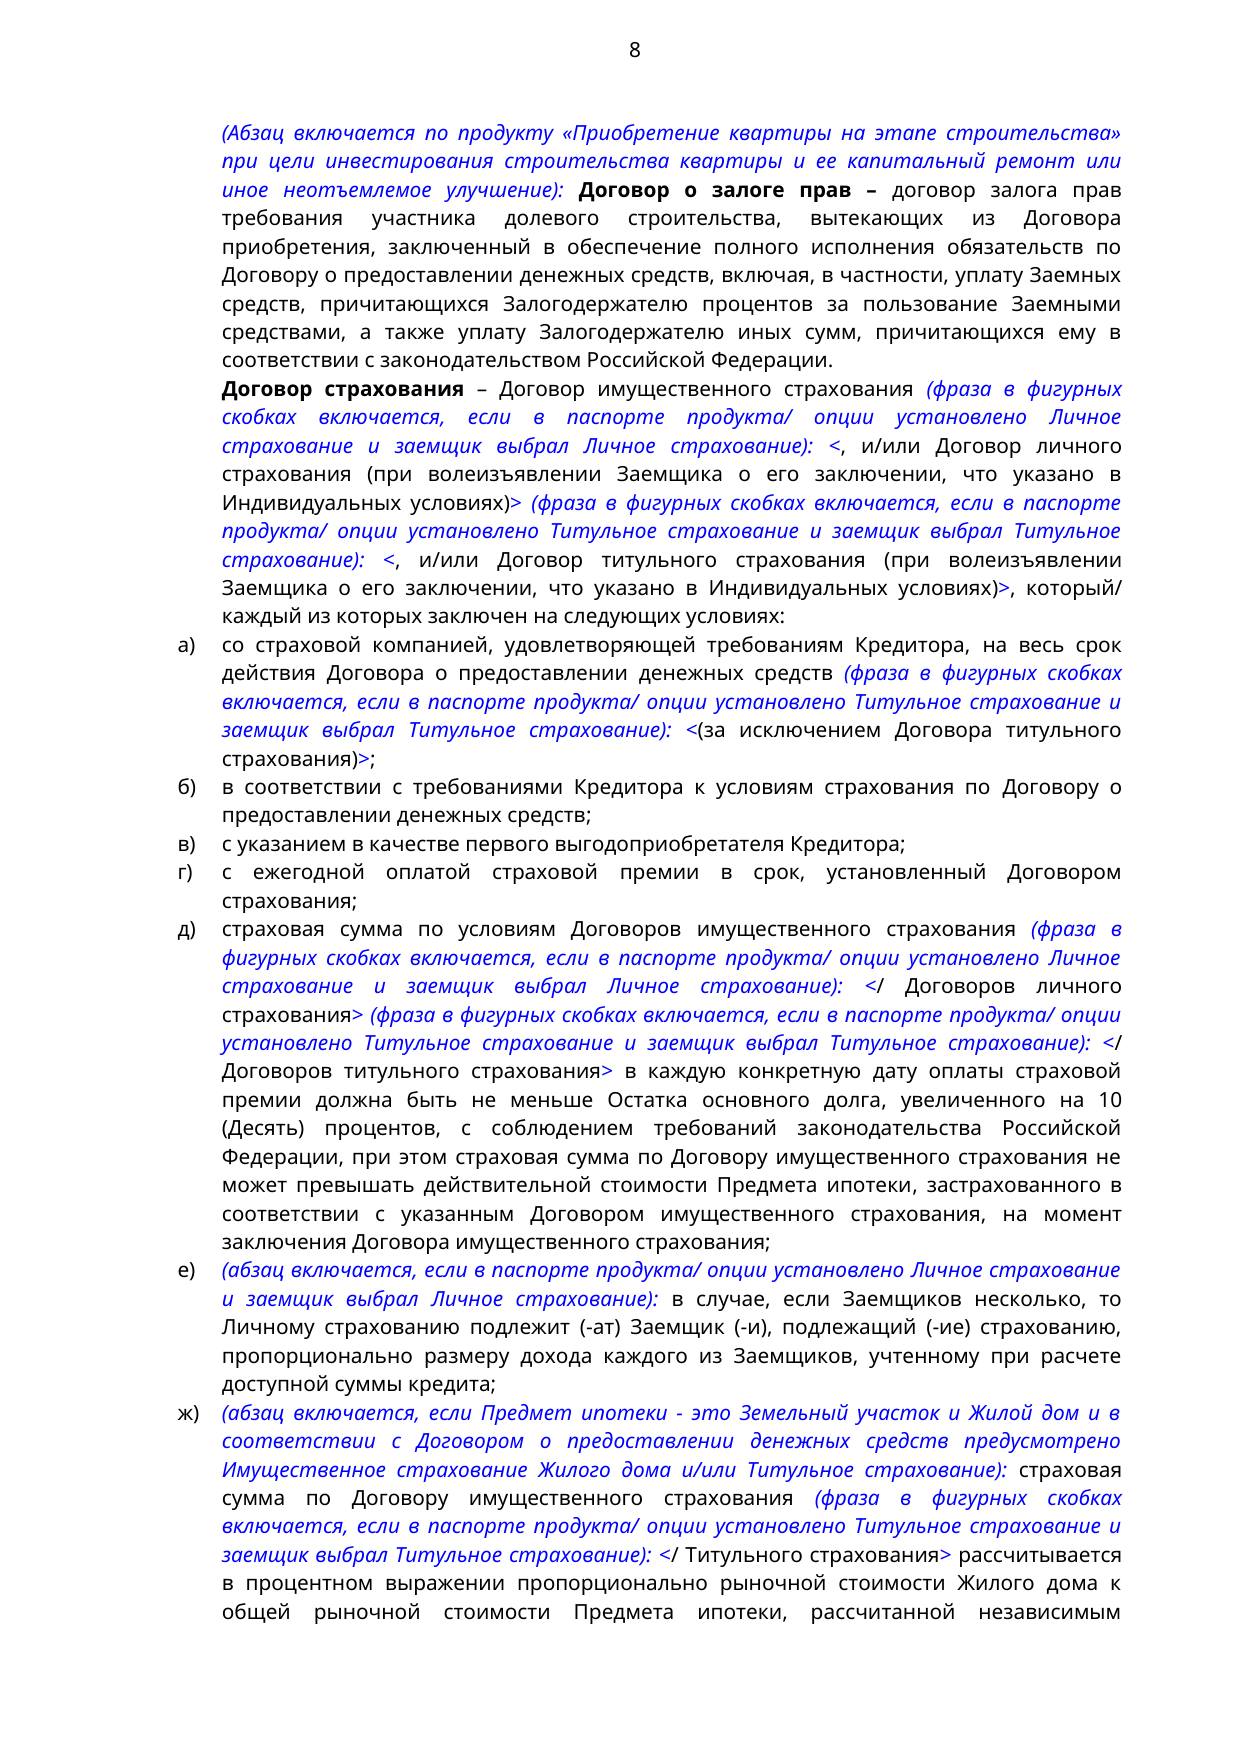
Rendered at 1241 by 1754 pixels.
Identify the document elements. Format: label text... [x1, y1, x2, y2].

list с ежегодной оплатой страховой премии в срок, установленный Договором страхования; [177, 857, 1122, 914]
list (абзац включается, если в паспорте продукта/ опции установлено Личное страхование и заемщик выбрал Личное страхование): в случае, если Заемщиков несколько, то Личному страхованию подлежит (-ат) Заемщик (-и), подлежащий (-ие) страхованию, пропорционально размеру дохода каждого из Заемщиков, учтенному при расчете доступной суммы кредита; [177, 1256, 1122, 1398]
list со страховой компанией, удовлетворяющей требованиям Кредитора, на весь срок действия Договора о предоставлении денежных средств (фраза в фигурных скобках включается, если в паспорте продукта/ опции установлено Титульное страхование и заемщик выбрал Титульное страхование): <(за исключением Договора титульного страхования)>; [177, 630, 1122, 772]
text (Абзац включается по продукту «Приобретение квартиры на этапе строительства» при цели инвестирования строительства квартиры и ее капитальный ремонт или иное неотъемлемое улучшение): Договор о залоге прав – договор залога прав требования участника долевого строительства, вытекающих из Договора приобретения, заключенный в обеспечение полного исполнения обязательств по Договору о предоставлении денежных средств, включая, в частности, уплату Заемных средств, причитающихся Залогодержателю процентов за пользование Заемными средствами, а также уплату Залогодержателю иных сумм, причитающихся ему в соответствии с законодательством Российской Федерации. [222, 118, 1122, 374]
list страховая сумма по условиям Договоров имущественного страхования (фраза в фигурных скобках включается, если в паспорте продукта/ опции установлено Личное страхование и заемщик выбрал Личное страхование): </ Договоров личного страхования> (фраза в фигурных скобках включается, если в паспорте продукта/ опции установлено Титульное страхование и заемщик выбрал Титульное страхование): </ Договоров титульного страхования> в каждую конкретную дату оплаты страховой премии должна быть не меньше Остатка основного долга, увеличенного на 10 (Десять) процентов, с соблюдением требований законодательства Российской Федерации, при этом страховая сумма по Договору имущественного страхования не может превышать действительной стоимости Предмета ипотеки, застрахованного в соответствии с указанным Договором имущественного страхования, на момент заключения Договора имущественного страхования; [177, 914, 1122, 1256]
list в соответствии с требованиями Кредитора к условиям страхования по Договору о предоставлении денежных средств; [177, 772, 1122, 829]
text Договор страхования – Договор имущественного страхования (фраза в фигурных скобках включается, если в паспорте продукта/ опции установлено Личное страхование и заемщик выбрал Личное страхование): <, и/или Договор личного страхования (при волеизъявлении Заемщика о его заключении, что указано в Индивидуальных условиях)> (фраза в фигурных скобках включается, если в паспорте продукта/ опции установлено Титульное страхование и заемщик выбрал Титульное страхование): <, и/или Договор титульного страхования (при волеизъявлении Заемщика о его заключении, что указано в Индивидуальных условиях)>, который/ каждый из которых заключен на следующих условиях: [222, 374, 1122, 630]
list с указанием в качестве первого выгодоприобретателя Кредитора; [177, 829, 1122, 857]
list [177, 1398, 1122, 1625]
